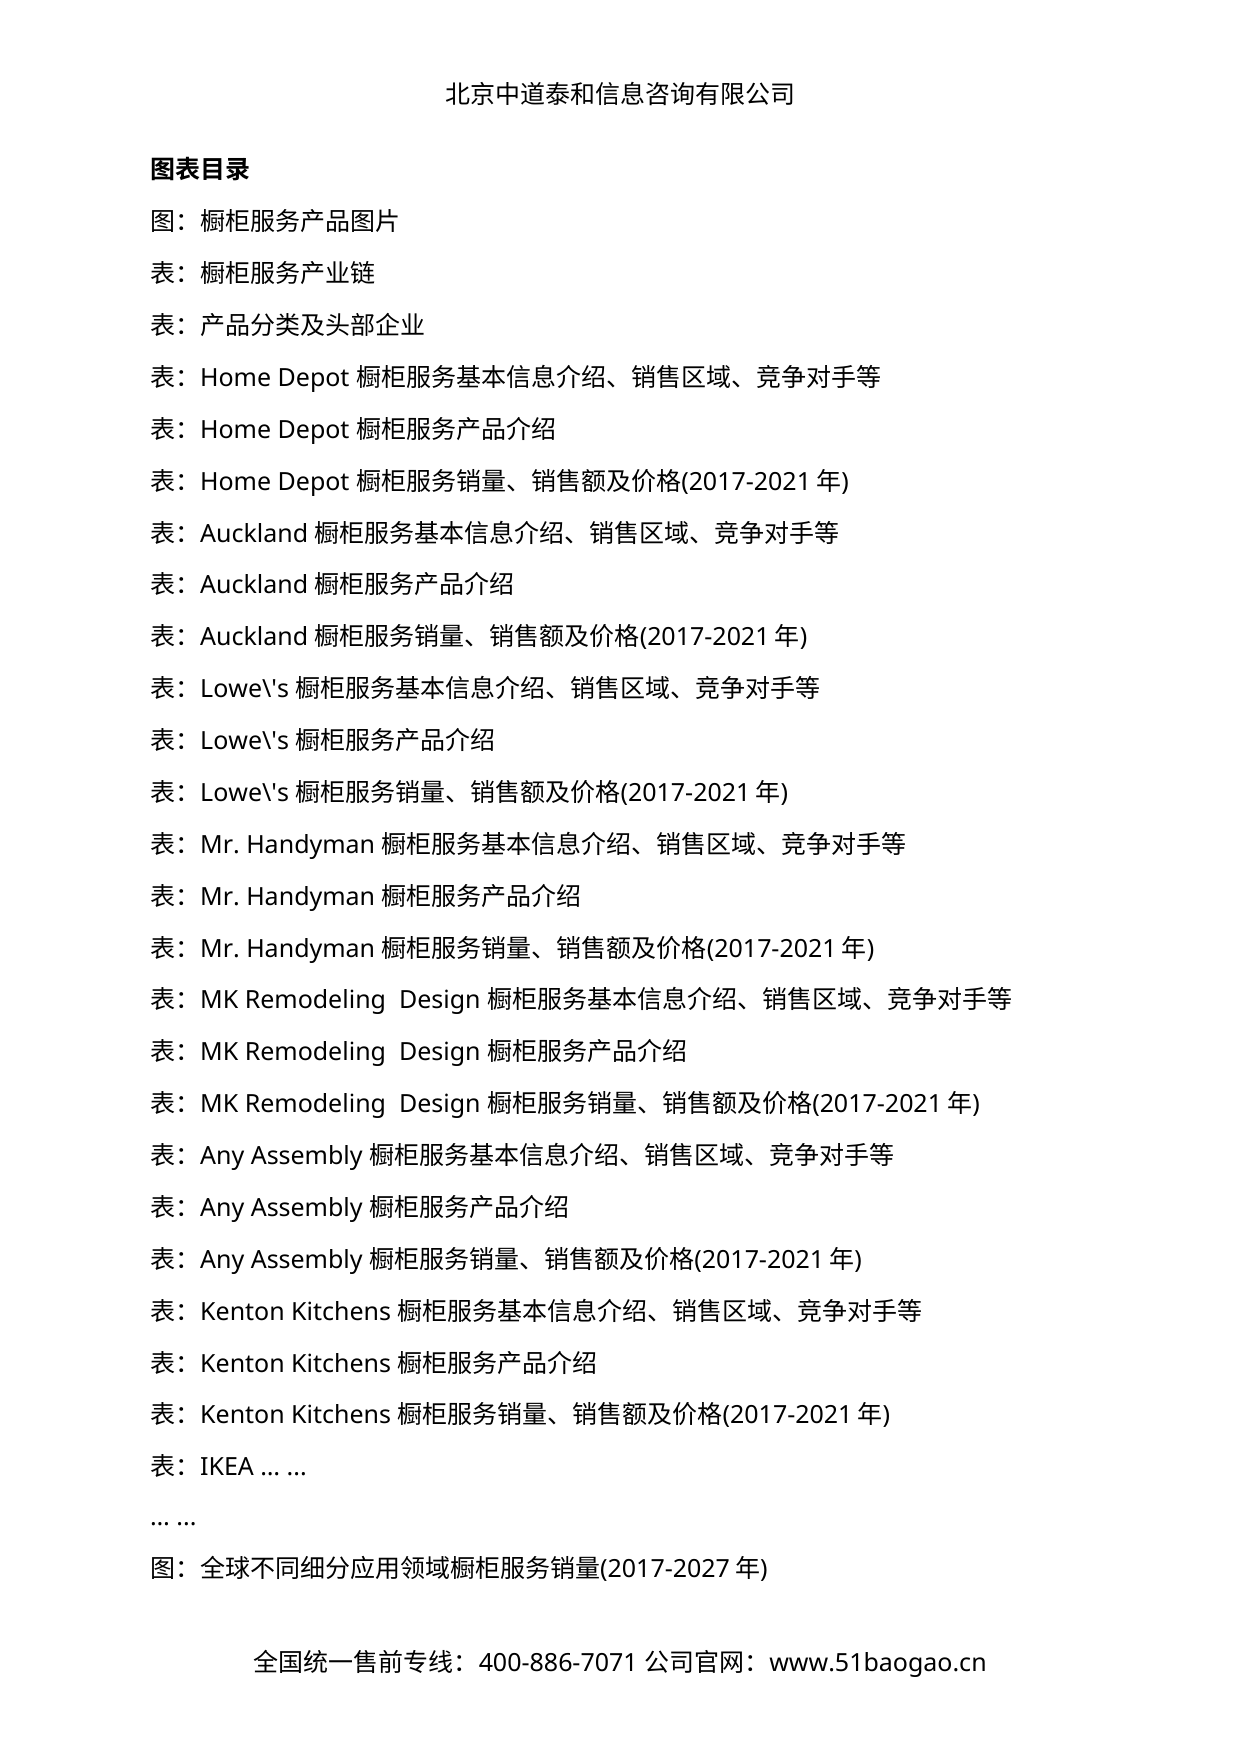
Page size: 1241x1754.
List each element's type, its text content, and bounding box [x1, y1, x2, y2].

text … ... [150, 1499, 1090, 1533]
text 表：Kenton Kitchens 橱柜服务销量、销售额及价格(2017-2021年) [150, 1395, 1090, 1431]
text 表：Auckland 橱柜服务产品介绍 [150, 565, 1090, 601]
text 表：Lowe\'s 橱柜服务产品介绍 [150, 721, 1090, 757]
text 表：IKEA … ... [150, 1447, 1090, 1483]
text 表：Mr. Handyman 橱柜服务产品介绍 [150, 876, 1090, 912]
text 表：MK Remodeling Design 橱柜服务产品介绍 [150, 1032, 1090, 1068]
text 表：Any Assembly 橱柜服务产品介绍 [150, 1187, 1090, 1224]
text 图：橱柜服务产品图片 [150, 202, 1090, 238]
text 表：Kenton Kitchens 橱柜服务基本信息介绍、销售区域、竞争对手等 [150, 1291, 1090, 1327]
text 表：MK Remodeling Design 橱柜服务基本信息介绍、销售区域、竞争对手等 [150, 980, 1090, 1016]
text 表：Mr. Handyman 橱柜服务销量、销售额及价格(2017-2021年) [150, 928, 1090, 964]
text 表：Home Depot 橱柜服务销量、销售额及价格(2017-2021年) [150, 461, 1090, 497]
text 表：Home Depot 橱柜服务基本信息介绍、销售区域、竞争对手等 [150, 357, 1090, 394]
text 表：MK Remodeling Design 橱柜服务销量、销售额及价格(2017-2021年) [150, 1084, 1090, 1120]
text 表：Lowe\'s 橱柜服务基本信息介绍、销售区域、竞争对手等 [150, 669, 1090, 705]
text 图表目录 [150, 150, 1090, 186]
text 表：橱柜服务产业链 [150, 254, 1090, 290]
text 表：Mr. Handyman 橱柜服务基本信息介绍、销售区域、竞争对手等 [150, 824, 1090, 861]
text 表：Kenton Kitchens 橱柜服务产品介绍 [150, 1343, 1090, 1379]
text 图：全球不同细分应用领域橱柜服务销量(2017-2027年) [150, 1548, 1090, 1585]
text 表：Auckland 橱柜服务基本信息介绍、销售区域、竞争对手等 [150, 513, 1090, 549]
text 表：Any Assembly 橱柜服务基本信息介绍、销售区域、竞争对手等 [150, 1136, 1090, 1172]
text 表：Home Depot 橱柜服务产品介绍 [150, 409, 1090, 446]
text 表：产品分类及头部企业 [150, 306, 1090, 342]
text 表：Lowe\'s 橱柜服务销量、销售额及价格(2017-2021年) [150, 772, 1090, 809]
text 表：Auckland 橱柜服务销量、销售额及价格(2017-2021年) [150, 617, 1090, 653]
text 表：Any Assembly 橱柜服务销量、销售额及价格(2017-2021年) [150, 1239, 1090, 1276]
